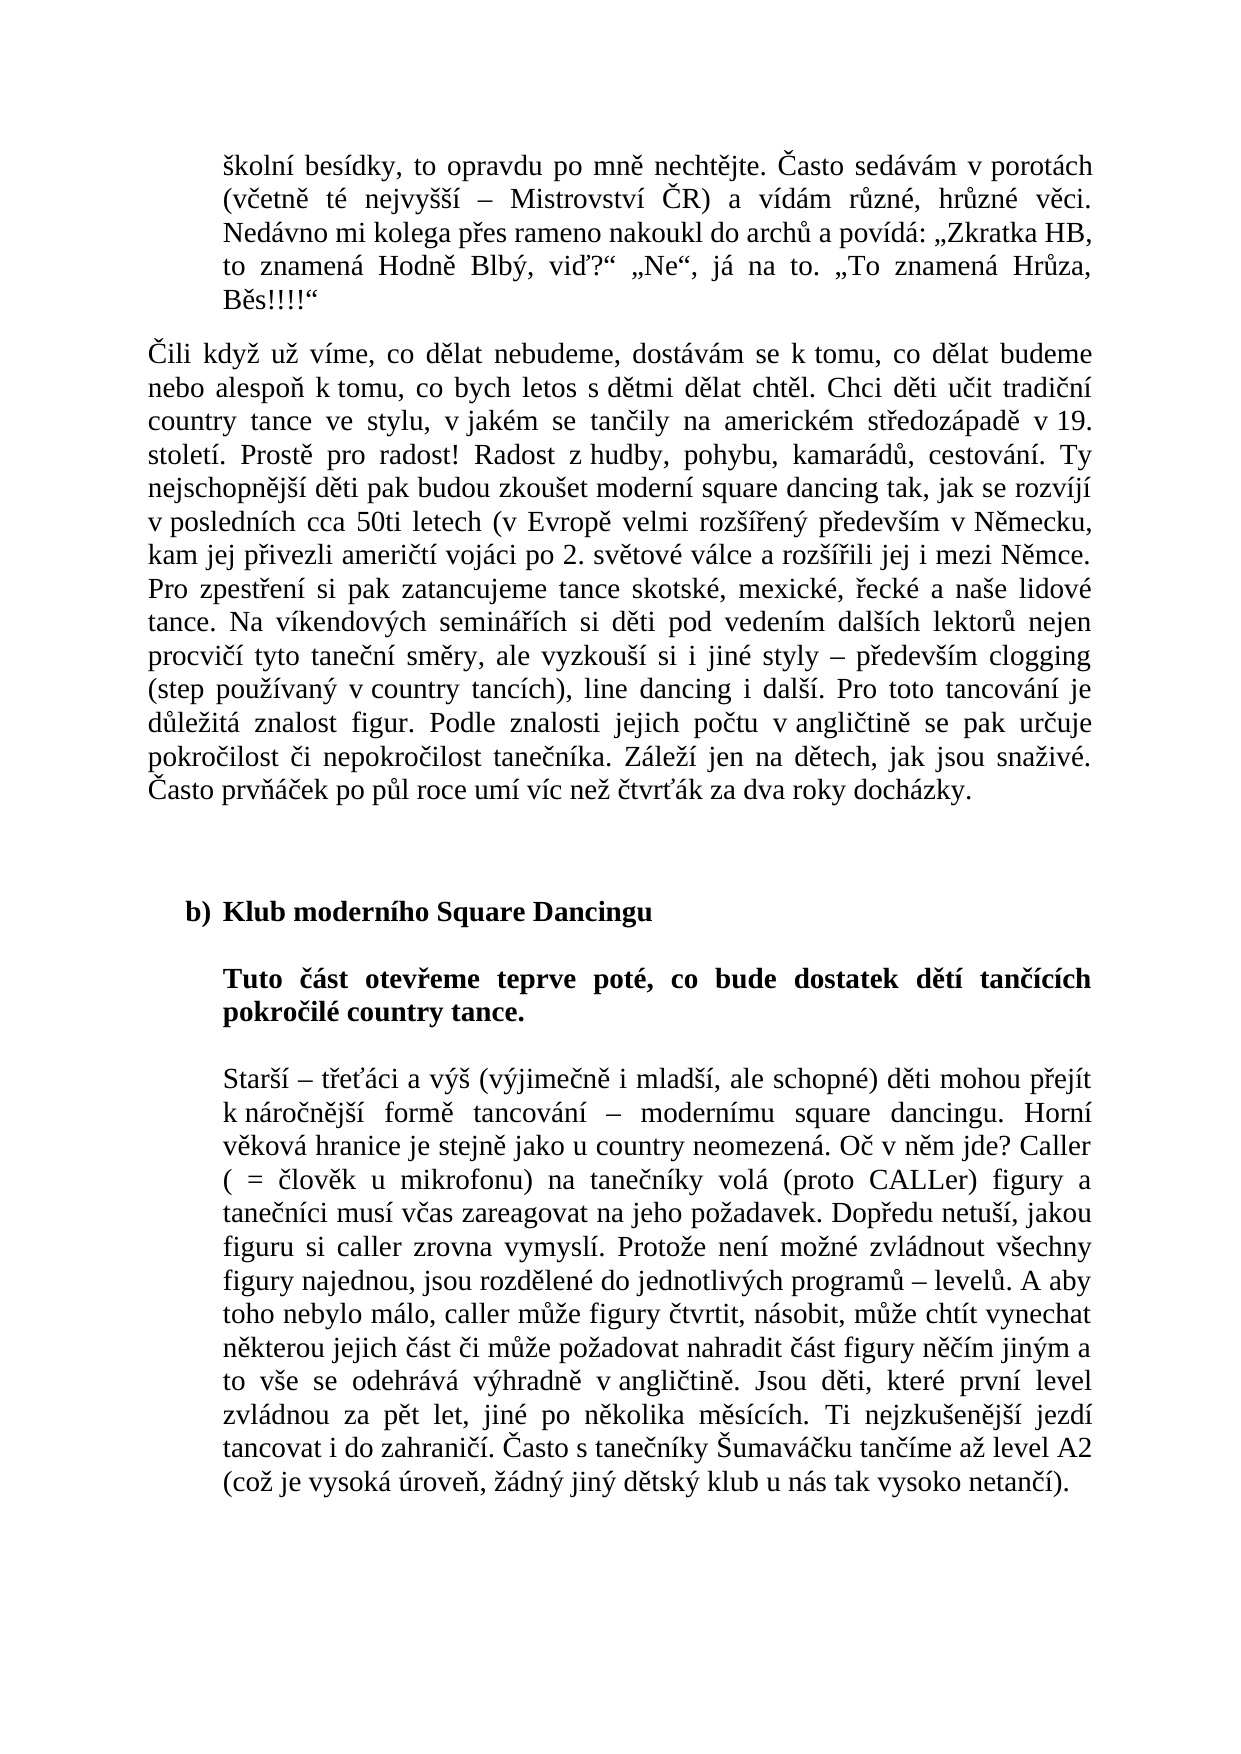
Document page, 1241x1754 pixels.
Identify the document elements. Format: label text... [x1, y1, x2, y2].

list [223, 148, 1093, 315]
list Tuto část otevřeme teprve poté, co bude dostatek dětí tančících pokročilé country tance. [223, 961, 1093, 1028]
list Starší – třeťáci a výš (výjimečně i mladší, ale schopné) děti mohou přejít k náročnější formě tancování – modernímu square dancingu. Horní věková hranice je stejně jako u country neomezená. Oč v něm jde? Caller ( = člověk u mikrofonu) na tanečníky volá (proto CALLer) figury a tanečníci musí včas zareagovat na jeho požadavek. Dopředu netuší, jakou figuru si caller zrovna vymyslí. Protože není možné zvládnout všechny figury najednou, jsou rozdělené do jednotlivých programů – levelů. A aby toho nebylo málo, caller může figury čtvrtit, násobit, může chtít vynechat některou jejich část či může požadovat nahradit část figury něčím jiným a to vše se odehrává výhradně v angličtině. Jsou děti, které první level zvládnou za pět let, jiné po několika měsících. Ti nejzkušenější jezdí tancovat i do zahraničí. Často s tanečníky Šumaváčku tančíme až level A2 (což je vysoká úroveň, žádný jiný dětský klub u nás tak vysoko netančí). [223, 1061, 1093, 1497]
list Klub moderního Square Dancingu [185, 894, 1093, 927]
text Čili když už víme, co dělat nebudeme, dostávám se k tomu, co dělat budeme nebo alespoň k tomu, co bych letos s dětmi dělat chtěl. Chci děti učit tradiční country tance ve stylu, v jakém se tančily na americkém středozápadě v 19. století. Prostě pro radost! Radost z hudby, pohybu, kamarádů, cestování. Ty nejschopnější děti pak budou zkoušet moderní square dancing tak, jak se rozvíjí v posledních cca 50ti letech (v Evropě velmi rozšířený především v Německu, kam jej přivezli američtí vojáci po 2. světové válce a rozšířili jej i mezi Němce. Pro zpestření si pak zatancujeme tance skotské, mexické, řecké a naše lidové tance. Na víkendových seminářích si děti pod vedením dalších lektorů nejen procvičí tyto taneční směry, ale vyzkouší si i jiné styly – především clogging (step používaný v country tancích), line dancing i další. Pro toto tancování je důležitá znalost figur. Podle znalosti jejich počtu v angličtině se pak určuje pokročilost či nepokročilost tanečníka. Záleží jen na dětech, jak jsou snaživé. Často prvňáček po půl roce umí víc než čtvrťák za dva roky docházky. [148, 336, 1093, 806]
